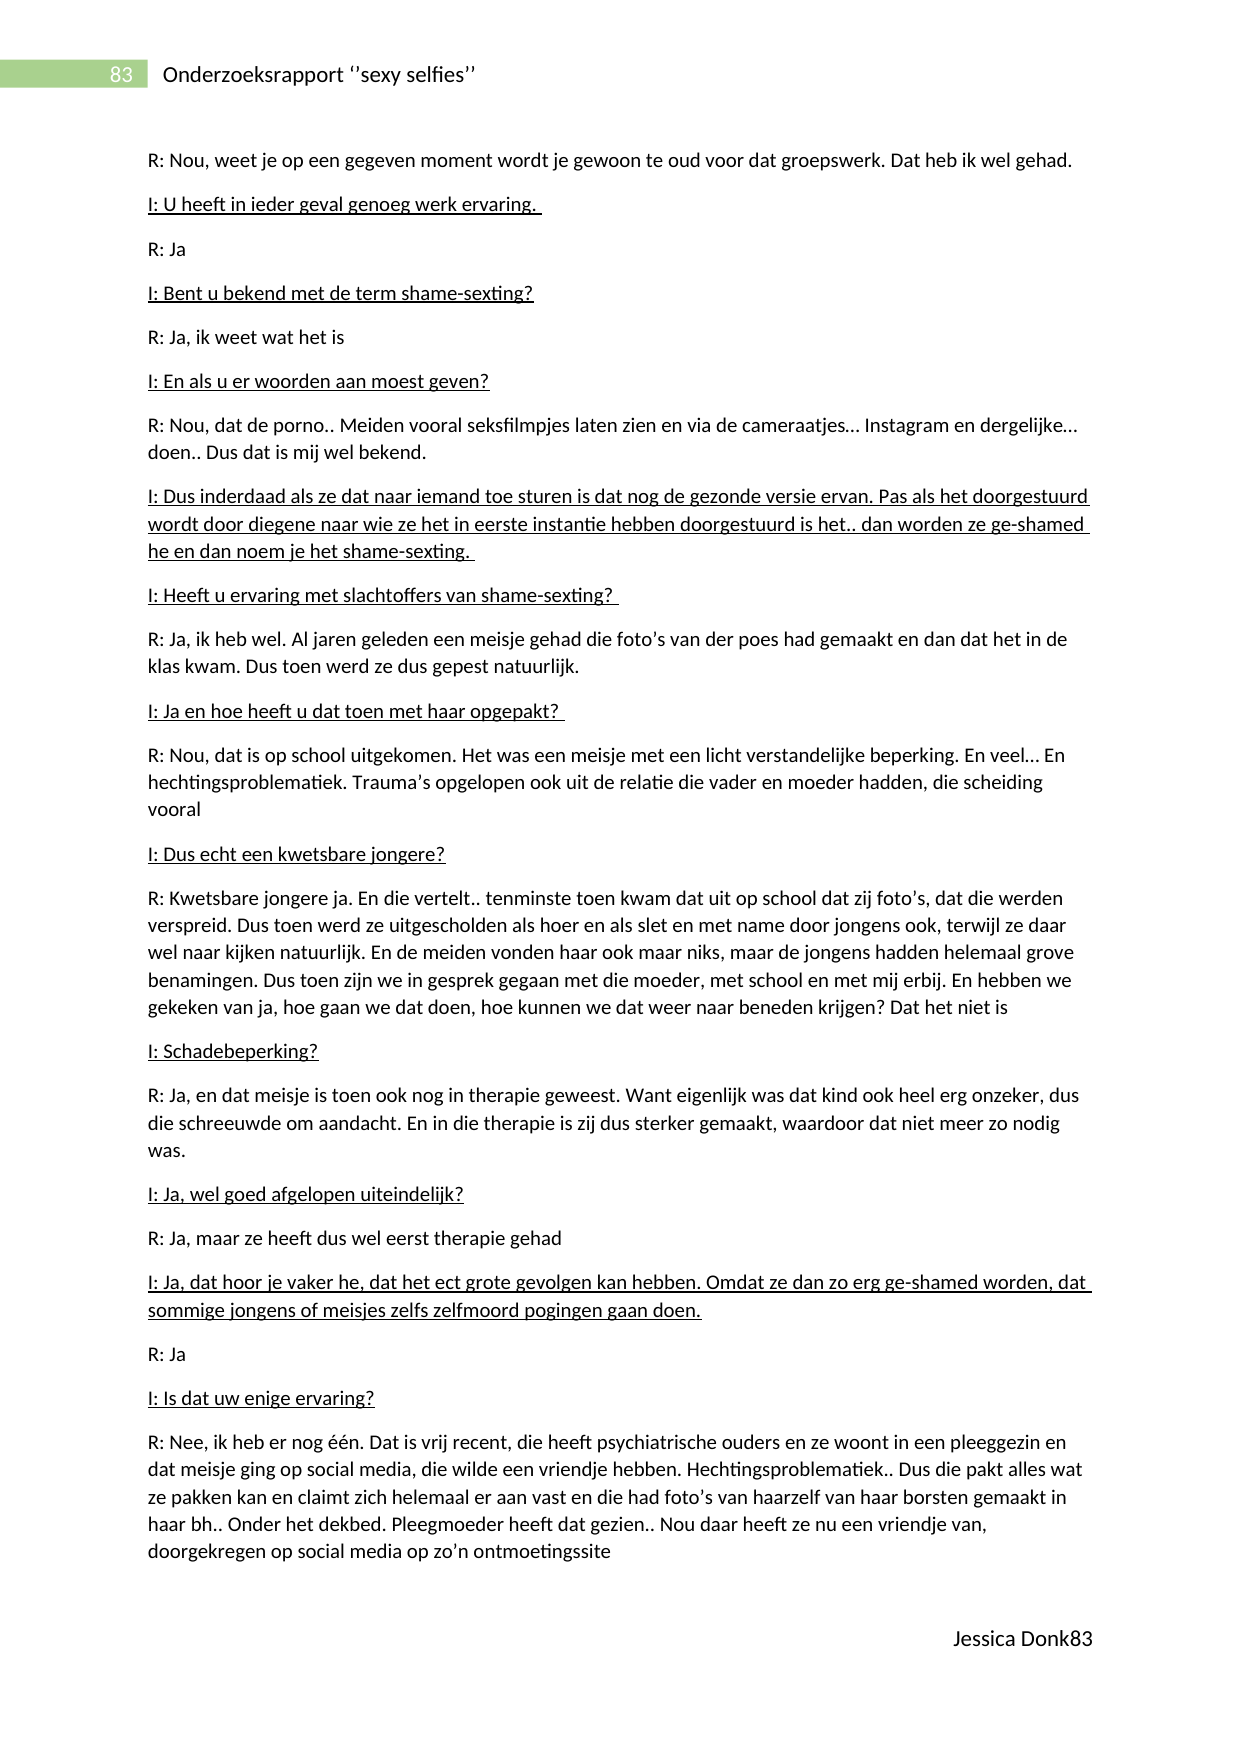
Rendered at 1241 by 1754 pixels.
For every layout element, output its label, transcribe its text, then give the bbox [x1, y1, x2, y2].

text R: Nou, weet je op een gegeven moment wordt je gewoon te oud voor dat groepswerk. Dat heb ik wel gehad. [148, 148, 1093, 173]
text R: Ja, en dat meisje is toen ook nog in therapie geweest. Want eigenlijk was dat kind ook heel erg onzeker, dus die schreeuwde om aandacht. En in die therapie is zij dus sterker gemaakt, waardoor dat niet meer zo nodig was. [148, 1082, 1093, 1163]
text I: Heeft u ervaring met slachtoffers van shame-sexting? [148, 582, 1093, 608]
text R: Nee, ik heb er nog één. Dat is vrij recent, die heeft psychiatrische ouders en ze woont in een pleeggezin en dat meisje ging op social media, die wilde een vriendje hebben. Hechtingsproblematiek.. Dus die pakt alles wat ze pakken kan en claimt zich helemaal er aan vast en die had foto’s van haarzelf van haar borsten gemaakt in haar bh.. Onder het dekbed. Pleegmoeder heeft dat gezien.. Nou daar heeft ze nu een vriendje van, doorgekregen op social media op zo’n ontmoetingssite [148, 1429, 1093, 1564]
text R: Ja, maar ze heeft dus wel eerst therapie gehad [148, 1225, 1093, 1251]
text I: U heeft in ieder geval genoeg werk ervaring. [148, 192, 1093, 217]
text I: En als u er woorden aan moest geven? [148, 368, 1093, 393]
text I: Dus echt een kwetsbare jongere? [148, 841, 1093, 866]
text I: Schadebeperking? [148, 1038, 1093, 1064]
text I: Dus inderdaad als ze dat naar iemand toe sturen is dat nog de gezonde versie ervan. Pas als het doorgestuurd wordt door diegene naar wie ze het in eerste instantie hebben doorgestuurd is het.. dan worden ze ge-shamed he en dan noem je het shame-sexting. [148, 483, 1093, 564]
text R: Ja, ik weet wat het is [148, 324, 1093, 349]
text I: Ja, wel goed afgelopen uiteindelijk? [148, 1181, 1093, 1207]
text R: Nou, dat is op school uitgekomen. Het was een meisje met een licht verstandelijke beperking. En veel… En hechtingsproblematiek. Trauma’s opgelopen ook uit de relatie die vader en moeder hadden, die scheiding vooral [148, 742, 1093, 822]
text I: Ja en hoe heeft u dat toen met haar opgepakt? [148, 698, 1093, 723]
text I: Ja, dat hoor je vaker he, dat het ect grote gevolgen kan hebben. Omdat ze dan zo erg ge-shamed worden, dat sommige jongens of meisjes zelfs zelfmoord pogingen gaan doen. [148, 1269, 1093, 1322]
text I: Is dat uw enige ervaring? [148, 1385, 1093, 1410]
text R: Ja [148, 1341, 1093, 1366]
text R: Ja [148, 236, 1093, 261]
text R: Kwetsbare jongere ja. En die vertelt.. tenminste toen kwam dat uit op school dat zij foto’s, dat die werden verspreid. Dus toen werd ze uitgescholden als hoer en als slet en met name door jongens ook, terwijl ze daar wel naar kijken natuurlijk. En de meiden vonden haar ook maar niks, maar de jongens hadden helemaal grove benamingen. Dus toen zijn we in gesprek gegaan met die moeder, met school en met mij erbij. En hebben we gekeken van ja, hoe gaan we dat doen, hoe kunnen we dat weer naar beneden krijgen? Dat het niet is [148, 885, 1093, 1020]
text I: Bent u bekend met de term shame-sexting? [148, 280, 1093, 305]
text R: Ja, ik heb wel. Al jaren geleden een meisje gehad die foto’s van der poes had gemaakt en dan dat het in de klas kwam. Dus toen werd ze dus gepest natuurlijk. [148, 626, 1093, 679]
text R: Nou, dat de porno.. Meiden vooral seksfilmpjes laten zien en via de cameraatjes… Instagram en dergelijke… doen.. Dus dat is mij wel bekend. [148, 412, 1093, 465]
